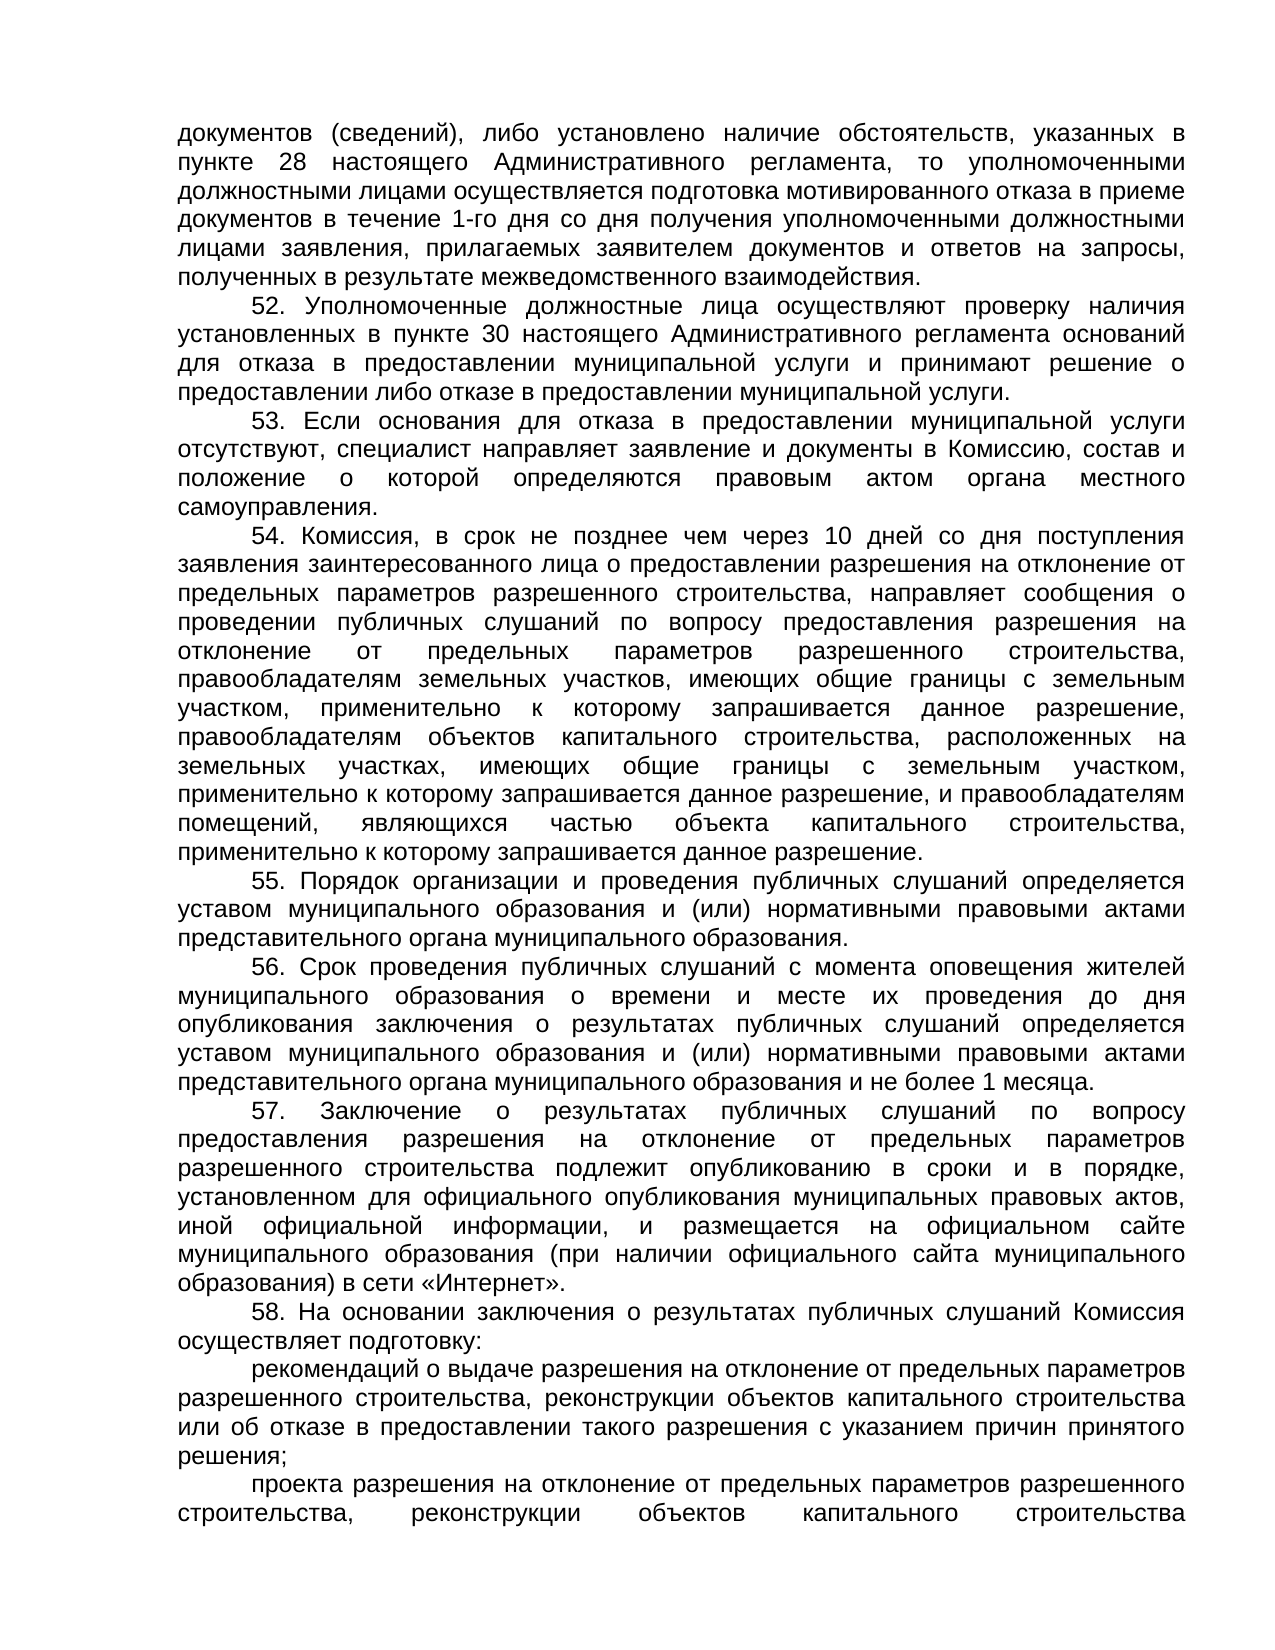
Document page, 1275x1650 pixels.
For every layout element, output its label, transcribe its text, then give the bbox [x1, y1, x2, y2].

text 56. Срок проведения публичных слушаний с момента оповещения жителей муниципального образования о времени и месте их проведения до дня опубликования заключения о результатах публичных слушаний определяется уставом муниципального образования и (или) нормативными правовыми актами представительного органа муниципального образования и не более 1 месяца. [177, 952, 1186, 1096]
text рекомендаций о выдаче разрешения на отклонение от предельных параметров разрешенного строительства, реконструкции объектов капитального строительства или об отказе в предоставлении такого разрешения с указанием причин принятого решения; [177, 1354, 1186, 1469]
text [177, 118, 1186, 291]
text 52. Уполномоченные должностные лица осуществляют проверку наличия установленных в пункте 30 настоящего Административного регламента оснований для отказа в предоставлении муниципальной услуги и принимают решение о предоставлении либо отказе в предоставлении муниципальной услуги. [177, 291, 1186, 406]
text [177, 1469, 1186, 1527]
text 54. Комиссия, в срок не позднее чем через 10 дней со дня поступления заявления заинтересованного лица о предоставлении разрешения на отклонение от предельных параметров разрешенного строительства, направляет сообщения о проведении публичных слушаний по вопросу предоставления разрешения на отклонение от предельных параметров разрешенного строительства, правообладателям земельных участков, имеющих общие границы с земельным участком, применительно к которому запрашивается данное разрешение, правообладателям объектов капитального строительства, расположенных на земельных участках, имеющих общие границы с земельным участком, применительно к которому запрашивается данное разрешение, и правообладателям помещений, являющихся частью объекта капитального строительства, применительно к которому запрашивается данное разрешение. [177, 521, 1186, 866]
text 53. Если основания для отказа в предоставлении муниципальной услуги отсутствуют, специалист направляет заявление и документы в Комиссию, состав и положение о которой определяются правовым актом органа местного самоуправления. [177, 406, 1186, 521]
text 55. Порядок организации и проведения публичных слушаний определяется уставом муниципального образования и (или) нормативными правовыми актами представительного органа муниципального образования. [177, 866, 1186, 952]
text 58. На основании заключения о результатах публичных слушаний Комиссия осуществляет подготовку: [177, 1297, 1186, 1354]
text 57. Заключение о результатах публичных слушаний по вопросу предоставления разрешения на отклонение от предельных параметров разрешенного строительства подлежит опубликованию в сроки и в порядке, установленном для официального опубликования муниципальных правовых актов, иной официальной информации, и размещается на официальном сайте муниципального образования (при наличии официального сайта муниципального образования) в сети «Интернет». [177, 1096, 1186, 1297]
